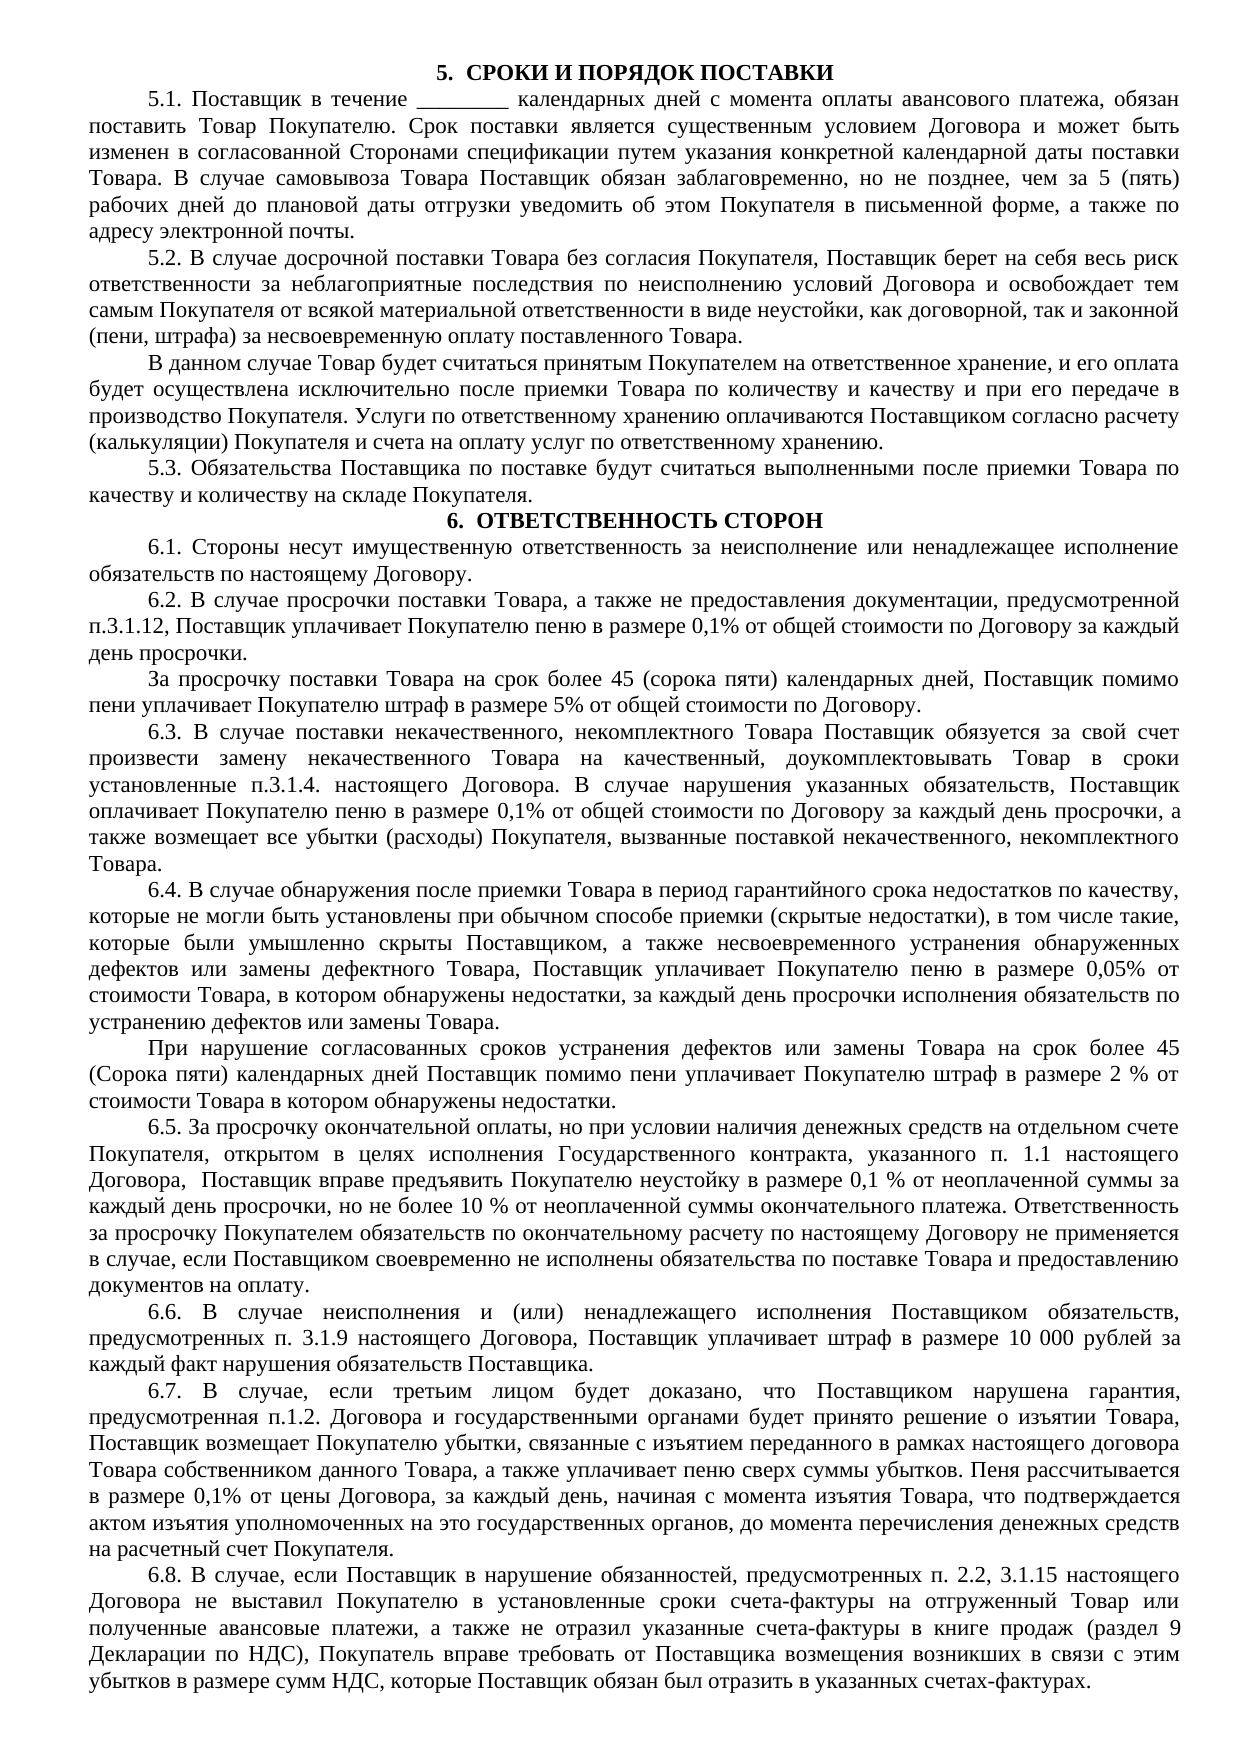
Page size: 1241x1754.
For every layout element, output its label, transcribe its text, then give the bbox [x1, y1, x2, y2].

text При нарушение согласованных сроков устранения дефектов или замены Товара на срок более 45 (Сорока пяти) календарных дней Поставщик помимо пени уплачивает Покупателю штраф в размере 2 % от стоимости Товара в котором обнаружены недостатки. [89, 1034, 1181, 1113]
text 6.2. В случае просрочки поставки Товара, а также не предоставления документации, предусмотренной п.3.1.12, Поставщик уплачивает Покупателю пеню в размере 0,1% от общей стоимости по Договору за каждый день просрочки. [89, 586, 1181, 665]
text 5.3. Обязательства Поставщика по поставке будут считаться выполненными после приемки Товара по качеству и количеству на складе Покупателя. [89, 454, 1181, 507]
text 6.8. В случае, если Поставщик в нарушение обязанностей, предусмотренных п. 2.2, 3.1.15 настоящего Договора не выставил Покупателю в установленные сроки счета-фактуры на отгруженный Товар или полученные авансовые платежи, а также не отразил указанные счета-фактуры в книге продаж (раздел 9 Декларации по НДС), Покупатель вправе требовать от Поставщика возмещения возникших в связи с этим убытков в размере сумм НДС, которые Поставщик обязан был отразить в указанных счетах-фактурах. [89, 1561, 1181, 1693]
text 6.7. В случае, если третьим лицом будет доказано, что Поставщиком нарушена гарантия, предусмотренная п.1.2. Договора и государственными органами будет принято решение о изъятии Товара, Поставщик возмещает Покупателю убытки, связанные с изъятием переданного в рамках настоящего договора Товара собственником данного Товара, а также уплачивает пеню сверх суммы убытков. Пеня рассчитывается в размере 0,1% от цены Договора, за каждый день, начиная с момента изъятия Товара, что подтверждается актом изъятия уполномоченных на это государственных органов, до момента перечисления денежных средств на расчетный счет Покупателя. [89, 1377, 1181, 1561]
text В данном случае Товар будет считаться принятым Покупателем на ответственное хранение, и его оплата будет осуществлена исключительно после приемки Товара по количеству и качеству и при его передаче в производство Покупателя. Услуги по ответственному хранению оплачиваются Поставщиком согласно расчету (калькуляции) Покупателя и счета на оплату услуг по ответственному хранению. [89, 349, 1181, 454]
text 6.6. В случае неисполнения и (или) ненадлежащего исполнения Поставщиком обязательств, предусмотренных п. 3.1.9 настоящего Договора, Поставщик уплачивает штраф в размере 10 000 рублей за каждый факт нарушения обязательств Поставщика. [89, 1298, 1181, 1377]
list СРОКИ И ПОРЯДОК ПОСТАВКИ [89, 59, 1181, 85]
text 6.1. Стороны несут имущественную ответственность за неисполнение или ненадлежащее исполнение обязательств по настоящему Договору. [89, 533, 1181, 586]
text 5.1. Поставщик в течение ________ календарных дней c момента оплаты авансового платежа, обязан поставить Товар Покупателю. Срок поставки является существенным условием Договора и может быть изменен в согласованной Сторонами спецификации путем указания конкретной календарной даты поставки Товара. В случае самовывоза Товара Поставщик обязан заблаговременно, но не позднее, чем за 5 (пять) рабочих дней до плановой даты отгрузки уведомить об этом Покупателя в письменной форме, а также по адресу электронной почты. [89, 85, 1181, 243]
text 6.4. В случае обнаружения после приемки Товара в период гарантийного срока недостатков по качеству, которые не могли быть установлены при обычном способе приемки (скрытые недостатки), в том числе такие, которые были умышленно скрыты Поставщиком, а также несвоевременного устранения обнаруженных дефектов или замены дефектного Товара, Поставщик уплачивает Покупателю пеню в размере 0,05% от стоимости Товара, в котором обнаружены недостатки, за каждый день просрочки исполнения обязательств по устранению дефектов или замены Товара. [89, 876, 1181, 1034]
text 6.5. За просрочку окончательной оплаты, но при условии наличия денежных средств на отдельном счете Покупателя, открытом в целях исполнения Государственного контракта, указанного п. 1.1 настоящего Договора, Поставщик вправе предъявить Покупателю неустойку в размере 0,1 % от неоплаченной суммы за каждый день просрочки, но не более 10 % от неоплаченной суммы окончательного платежа. Ответственность за просрочку Покупателем обязательств по окончательному расчету по настоящему Договору не применяется в случае, если Поставщиком своевременно не исполнены обязательства по поставке Товара и предоставлению документов на оплату. [89, 1113, 1181, 1298]
text 6.3. В случае поставки некачественного, некомплектного Товара Поставщик обязуется за свой счет произвести замену некачественного Товара на качественный, доукомплектовывать Товар в сроки установленные п.3.1.4. настоящего Договора. В случае нарушения указанных обязательств, Поставщик оплачивает Покупателю пеню в размере 0,1% от общей стоимости по Договору за каждый день просрочки, а также возмещает все убытки (расходы) Покупателя, вызванные поставкой некачественного, некомплектного Товара. [89, 718, 1181, 876]
text За просрочку поставки Товара на срок более 45 (сорока пяти) календарных дней, Поставщик помимо пени уплачивает Покупателю штраф в размере 5% от общей стоимости по Договору. [89, 665, 1181, 718]
text 5.2. В случае досрочной поставки Товара без согласия Покупателя, Поставщик берет на себя весь риск ответственности за неблагоприятные последствия по неисполнению условий Договора и освобождает тем самым Покупателя от всякой материальной ответственности в виде неустойки, как договорной, так и законной (пени, штрафа) за несвоевременную оплату поставленного Товара. [89, 243, 1181, 349]
list ОТВЕТСТВЕННОСТЬ СТОРОН [89, 507, 1181, 533]
